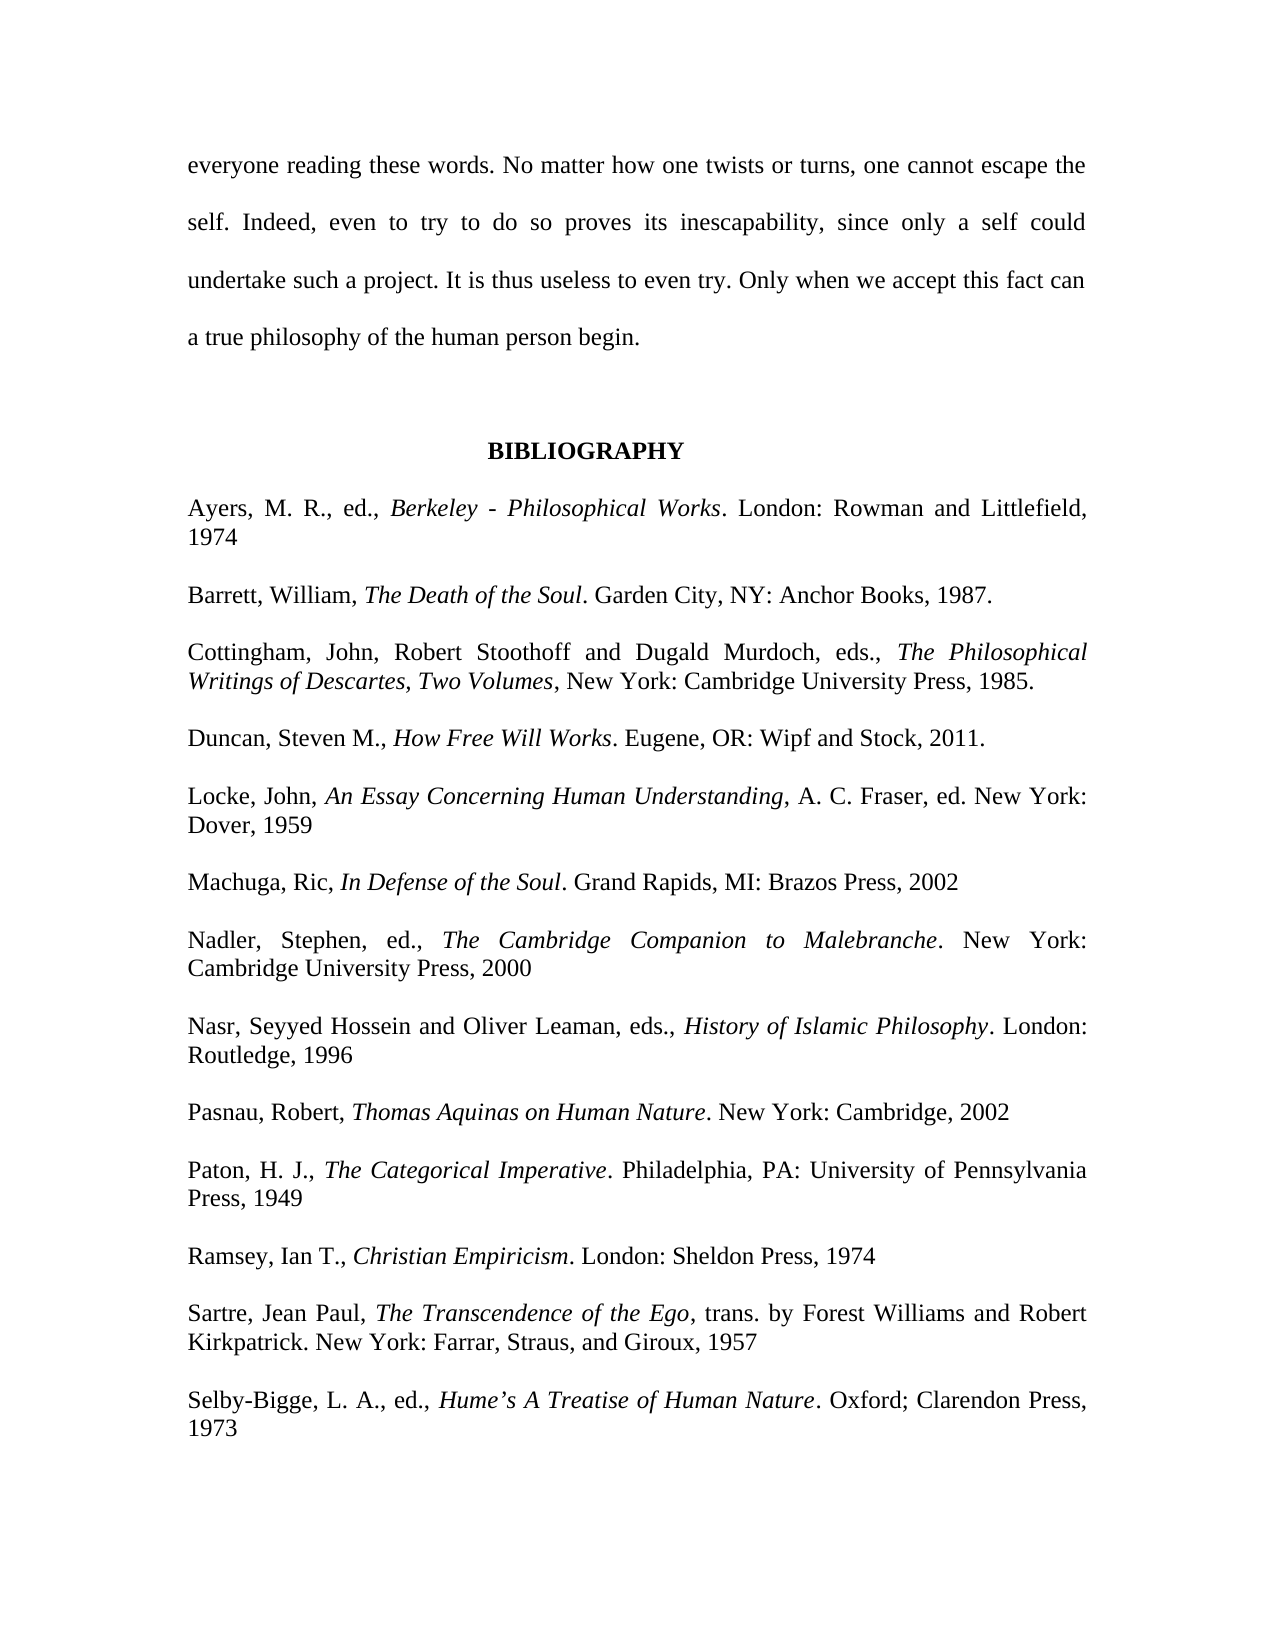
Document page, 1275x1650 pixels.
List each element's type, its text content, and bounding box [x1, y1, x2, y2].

text Machuga, Ric, In Defense of the Soul. Grand Rapids, MI: Brazos Press, 2002 [187, 867, 1087, 896]
text Nadler, Stephen, ed., The Cambridge Companion to Malebranche. New York: Cambridge University Press, 2000 [187, 925, 1087, 982]
text Pasnau, Robert, Thomas Aquinas on Human Nature. New York: Cambridge, 2002 [187, 1097, 1087, 1126]
text Locke, John, An Essay Concerning Human Understanding, A. C. Fraser, ed. New York: Dover, 1959 [187, 781, 1087, 838]
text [187, 150, 1087, 351]
text Selby-Bigge, L. A., ed., Hume’s A Treatise of Human Nature. Oxford; Clarendon Press, 1973 [187, 1385, 1087, 1442]
text Nasr, Seyyed Hossein and Oliver Leaman, eds., History of Islamic Philosophy. London: Routledge, 1996 [187, 1011, 1087, 1068]
text Ayers, M. R., ed., Berkeley - Philosophical Works. London: Rowman and Littlefield, 1974 [187, 493, 1087, 551]
text Duncan, Steven M., How Free Will Works. Eugene, OR: Wipf and Stock, 2011. [187, 723, 1087, 752]
text Ramsey, Ian T., Christian Empiricism. London: Sheldon Press, 1974 [187, 1241, 1087, 1270]
text Barrett, William, The Death of the Soul. Garden City, NY: Anchor Books, 1987. [187, 580, 1087, 608]
text Sartre, Jean Paul, The Transcendence of the Ego, trans. by Forest Williams and Robert Kirkpatrick. New York: Farrar, Straus, and Giroux, 1957 [187, 1298, 1087, 1356]
text Cottingham, John, Robert Stoothoff and Dugald Murdoch, eds., The Philosophical Writings of Descartes, Two Volumes, New York: Cambridge University Press, 1985. [187, 637, 1087, 695]
text Paton, H. J., The Categorical Imperative. Philadelphia, PA: University of Pennsylvania Press, 1949 [187, 1155, 1087, 1212]
text BIBLIOGRAPHY [187, 436, 1087, 465]
